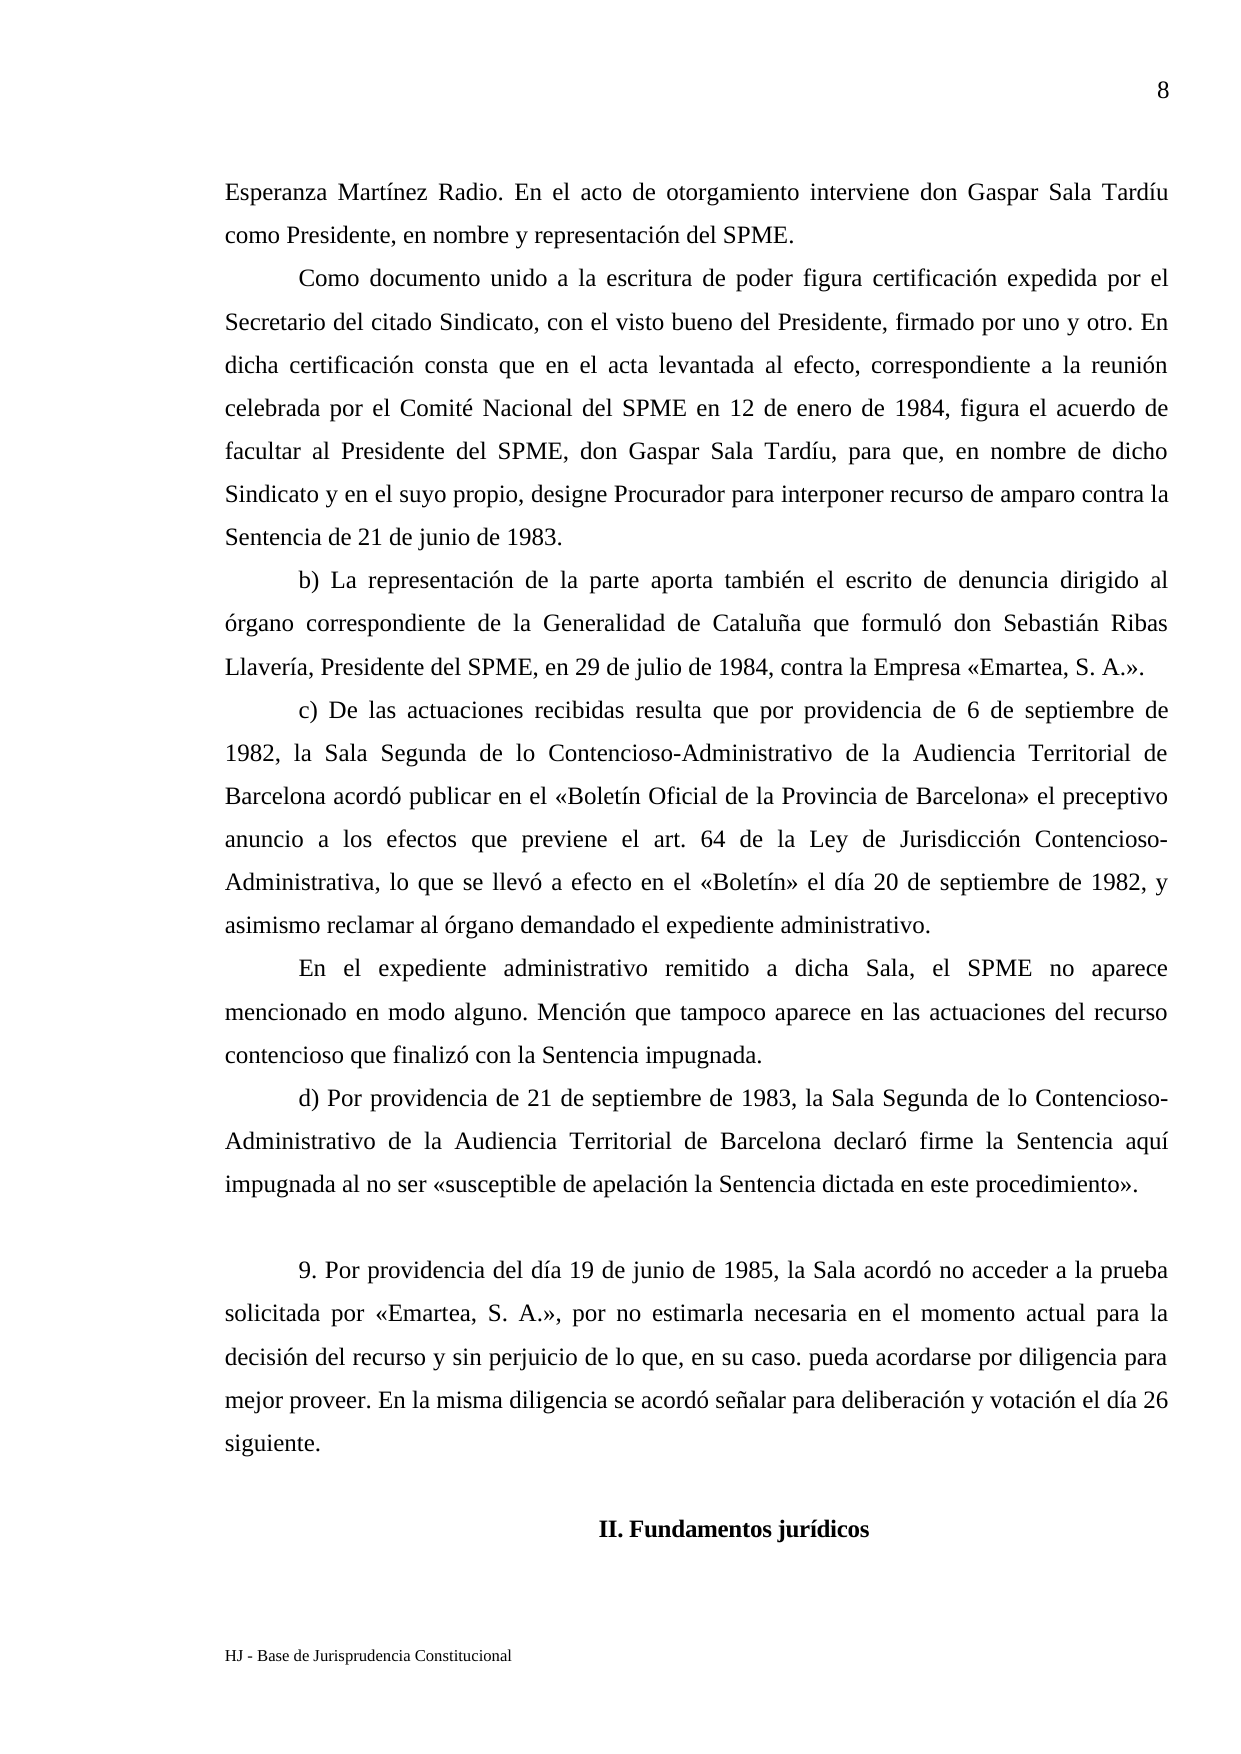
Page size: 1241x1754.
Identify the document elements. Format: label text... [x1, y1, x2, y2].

text En el expediente administrativo remitido a dicha Sala, el SPME no aparece mencionado en modo alguno. Mención que tampoco aparece en las actuaciones del recurso contencioso que finalizó con la Sentencia impugnada. [224, 953, 1169, 1068]
subtitle II. Fundamentos jurídicos [224, 1514, 1169, 1543]
text c) De las actuaciones recibidas resulta que por providencia de 6 de septiembre de 1982, la Sala Segunda de lo Contencioso-Administrativo de la Audiencia Territorial de Barcelona acordó publicar en el «Boletín Oficial de la Provincia de Barcelona» el preceptivo anuncio a los efectos que previene el art. 64 de la Ley de Jurisdicción Contencioso-Administrativa, lo que se llevó a efecto en el «Boletín» el día 20 de septiembre de 1982, y asimismo reclamar al órgano demandado el expediente administrativo. [224, 695, 1169, 939]
text d) Por providencia de 21 de septiembre de 1983, la Sala Segunda de lo Contencioso-Administrativo de la Audiencia Territorial de Barcelona declaró firme la Sentencia aquí impugnada al no ser «susceptible de apelación la Sentencia dictada en este procedimiento». [224, 1083, 1169, 1198]
text b) La representación de la parte aporta también el escrito de denuncia dirigido al órgano correspondiente de la Generalidad de Cataluña que formuló don Sebastián Ribas Llavería, Presidente del SPME, en 29 de julio de 1984, contra la Empresa «Emartea, S. A.». [224, 565, 1169, 680]
text Como documento unido a la escritura de poder figura certificación expedida por el Secretario del citado Sindicato, con el visto bueno del Presidente, firmado por uno y otro. En dicha certificación consta que en el acta levantada al efecto, correspondiente a la reunión celebrada por el Comité Nacional del SPME en 12 de enero de 1984, figura el acuerdo de facultar al Presidente del SPME, don Gaspar Sala Tardíu, para que, en nombre de dicho Sindicato y en el suyo propio, designe Procurador para interponer recurso de amparo contra la Sentencia de 21 de junio de 1983. [224, 263, 1169, 551]
text 9. Por providencia del día 19 de junio de 1985, la Sala acordó no acceder a la prueba solicitada por «Emartea, S. A.», por no estimarla necesaria en el momento actual para la decisión del recurso y sin perjuicio de lo que, en su caso. pueda acordarse por diligencia para mejor proveer. En la misma diligencia se acordó señalar para deliberación y votación el día 26 siguiente. [224, 1255, 1169, 1457]
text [224, 177, 1169, 249]
